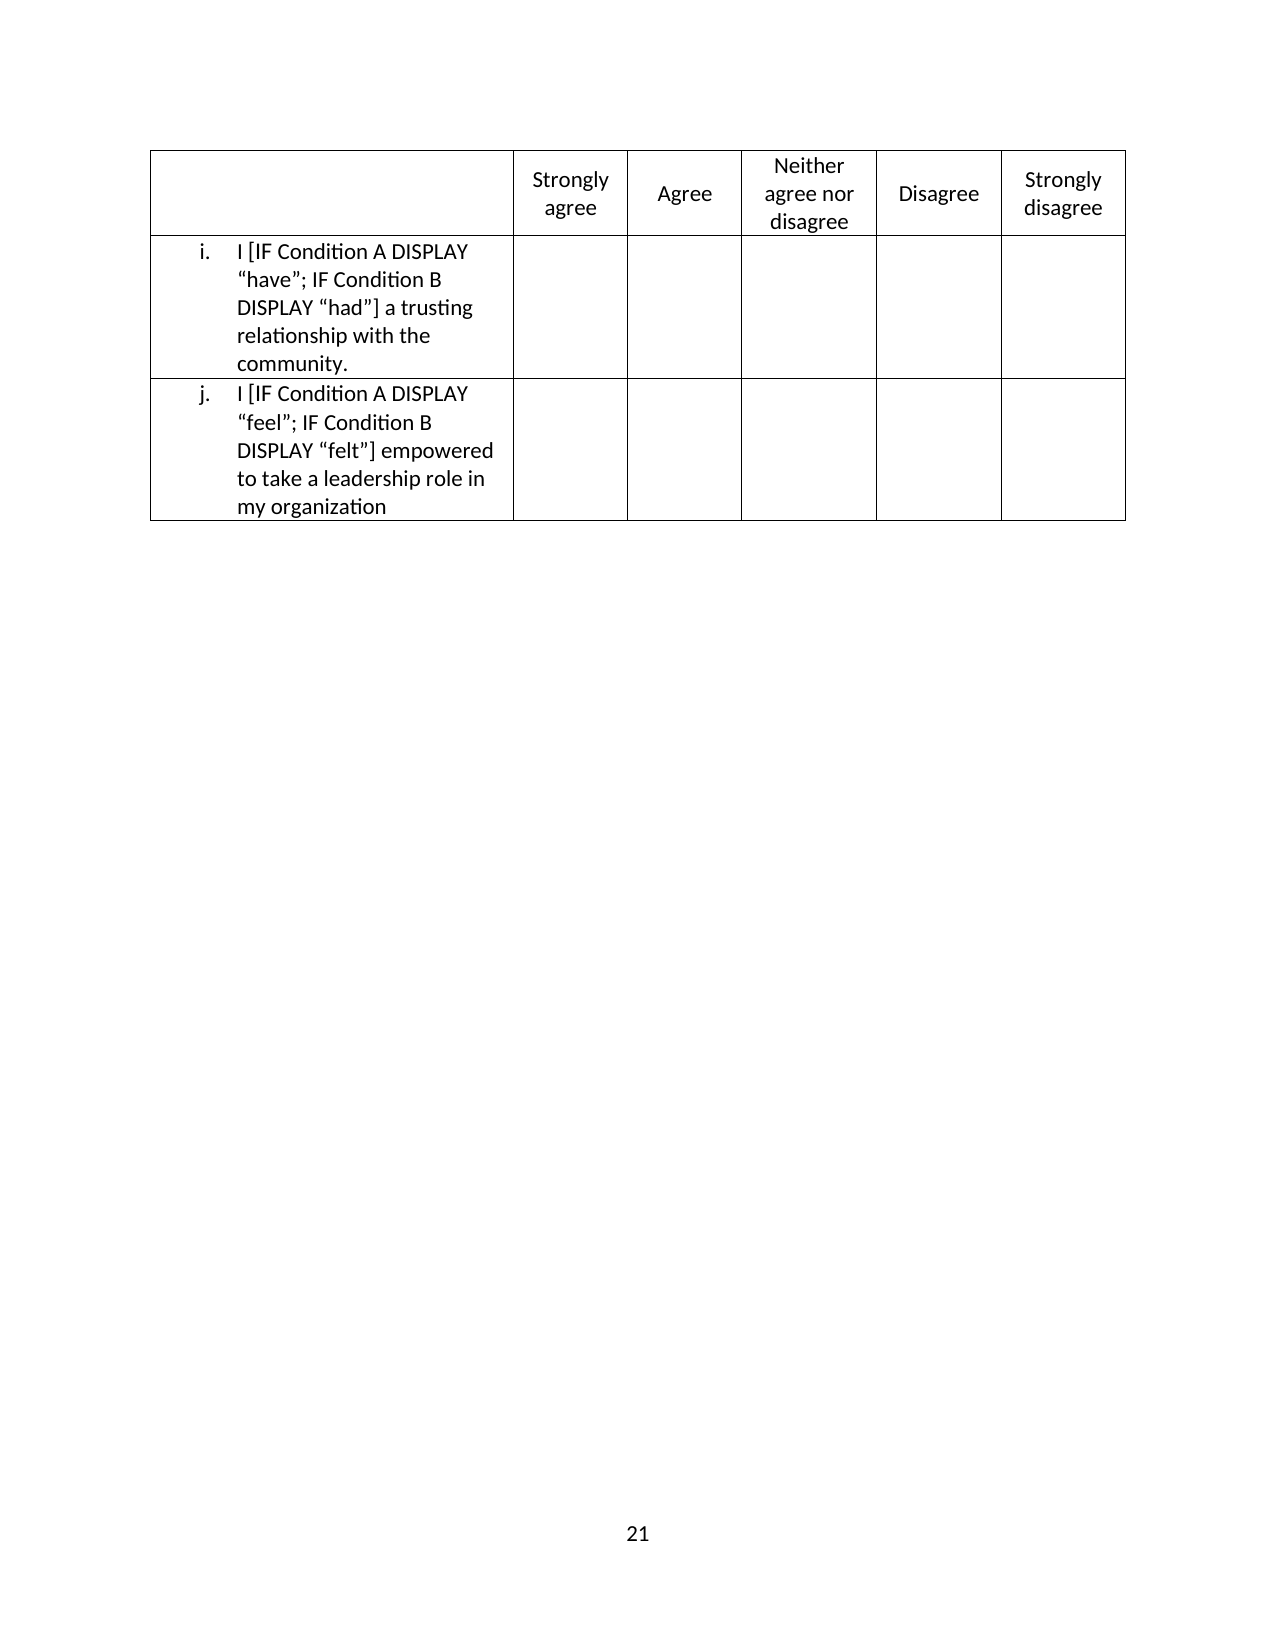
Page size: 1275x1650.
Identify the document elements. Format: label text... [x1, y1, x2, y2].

table_cell I [IF Condition A DISPLAY “feel”; IF Condition B DISPLAY “felt”] empowered to take a leadership role in my organization [151, 379, 513, 520]
table_cell [877, 379, 1001, 520]
table_header Neither agree nor disagree [742, 151, 876, 235]
table_header Strongly agree [514, 151, 627, 235]
table_cell [877, 236, 1001, 377]
table_header Agree [628, 151, 741, 235]
table_header [151, 151, 513, 235]
table_cell [1002, 379, 1125, 520]
table_header Disagree [877, 151, 1001, 235]
table_cell [514, 236, 627, 377]
table_cell [628, 379, 741, 520]
table_cell [628, 236, 741, 377]
table_header Strongly disagree [1002, 151, 1125, 235]
table_cell [514, 379, 627, 520]
table_cell I [IF Condition A DISPLAY “have”; IF Condition B DISPLAY “had”] a trusting relationship with the community. [151, 236, 513, 377]
table_cell [742, 236, 876, 377]
table_cell [742, 379, 876, 520]
table_cell [1002, 236, 1125, 377]
